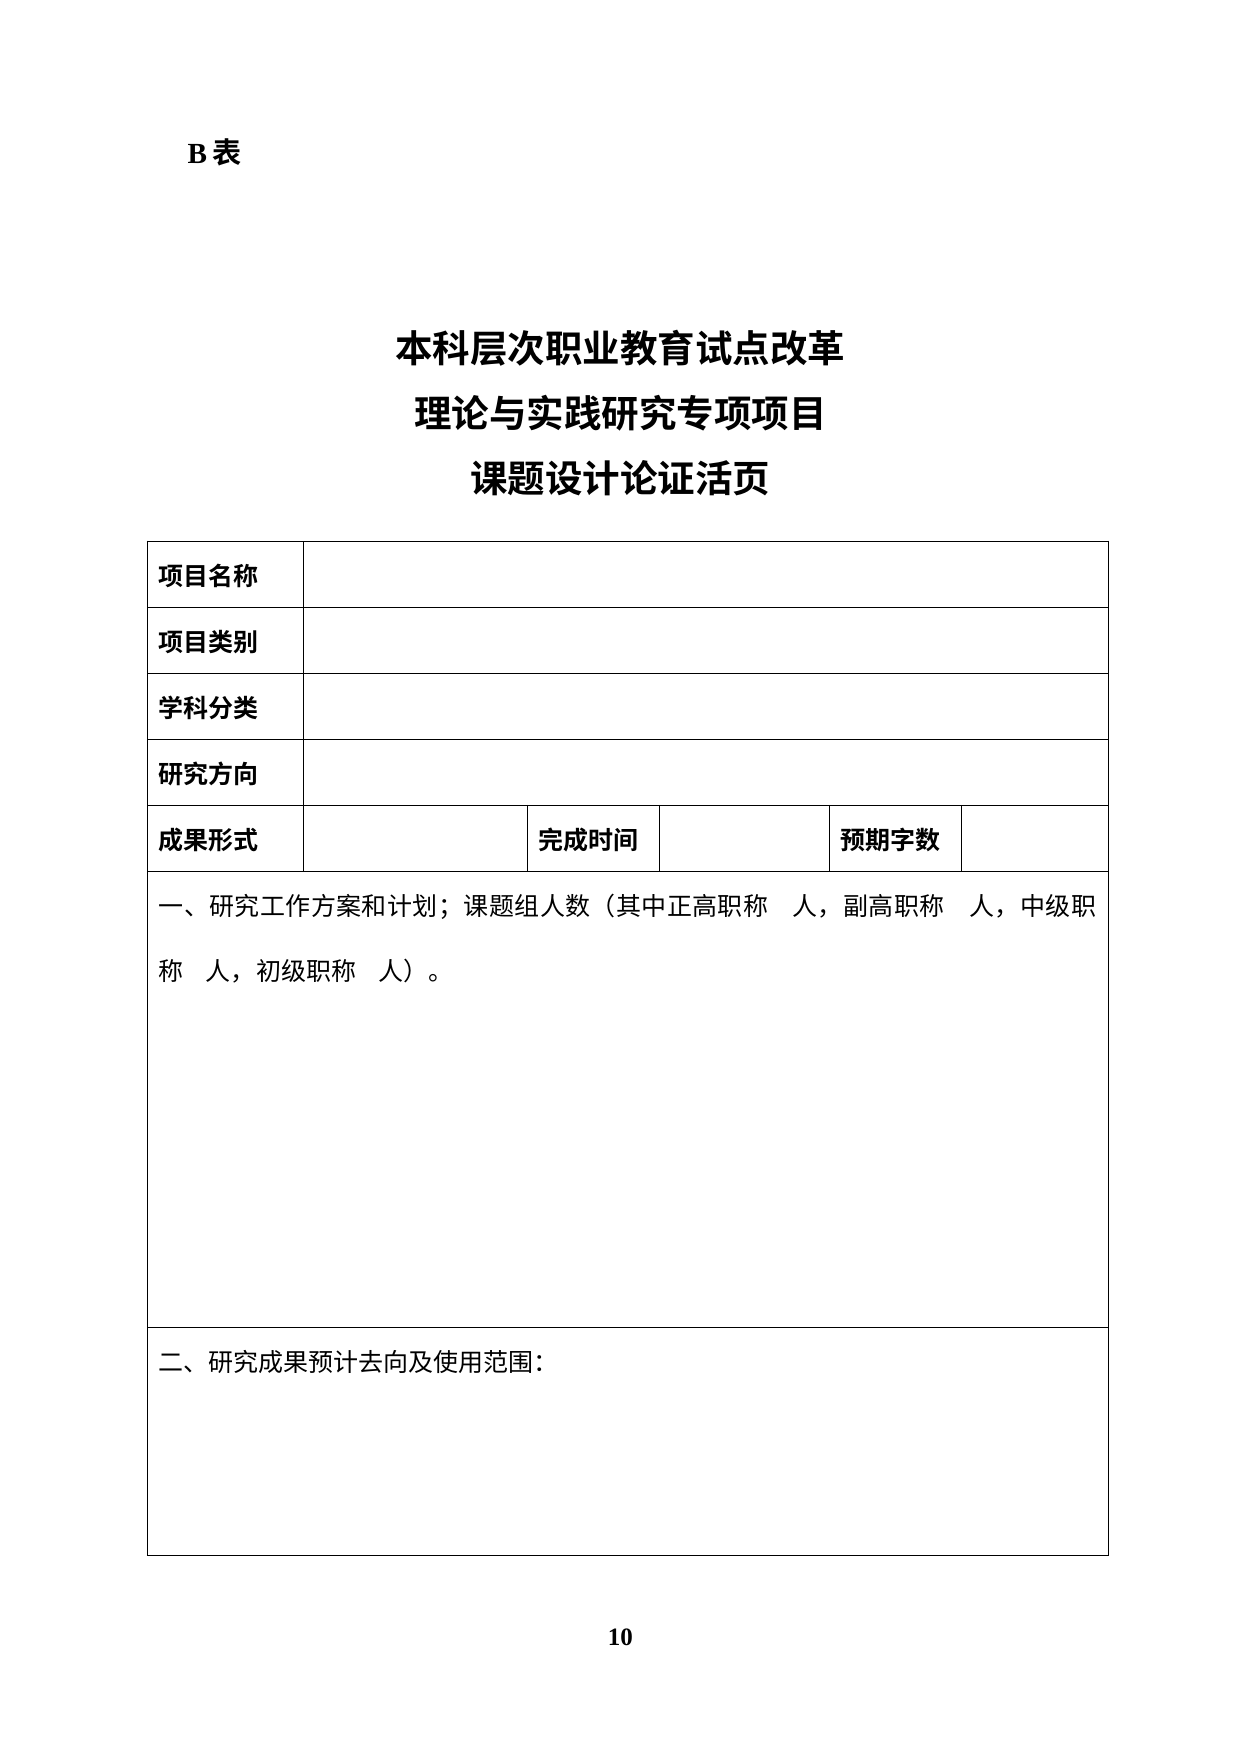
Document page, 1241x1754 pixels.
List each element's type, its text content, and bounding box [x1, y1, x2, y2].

table_cell [962, 806, 1108, 871]
table_cell 学科分类 [148, 674, 303, 739]
table_header 项目名称 [148, 542, 303, 607]
table_cell 成果形式 [148, 806, 303, 871]
table_cell 完成时间 [528, 806, 659, 871]
table_cell 预期字数 [830, 806, 961, 871]
text 课题设计论证活页 [187, 443, 1053, 508]
text 理论与实践研究专项项目 [187, 378, 1053, 443]
table_cell 一、研究工作方案和计划；课题组人数（其中正高职称 人，副高职称 人，中级职称 人，初级职称 人）。 [148, 872, 1108, 1327]
table_cell 二、研究成果预计去向及使用范围： [148, 1328, 1108, 1555]
table_header [304, 542, 1108, 607]
table_cell [660, 806, 829, 871]
table_cell 项目类别 [148, 608, 303, 673]
table_cell [304, 608, 1108, 673]
table_cell [304, 806, 527, 871]
table_cell [304, 674, 1108, 739]
table_cell [304, 740, 1108, 805]
text 本科层次职业教育试点改革 [187, 313, 1053, 378]
table_cell 研究方向 [148, 740, 303, 805]
text B表 [187, 118, 1053, 183]
